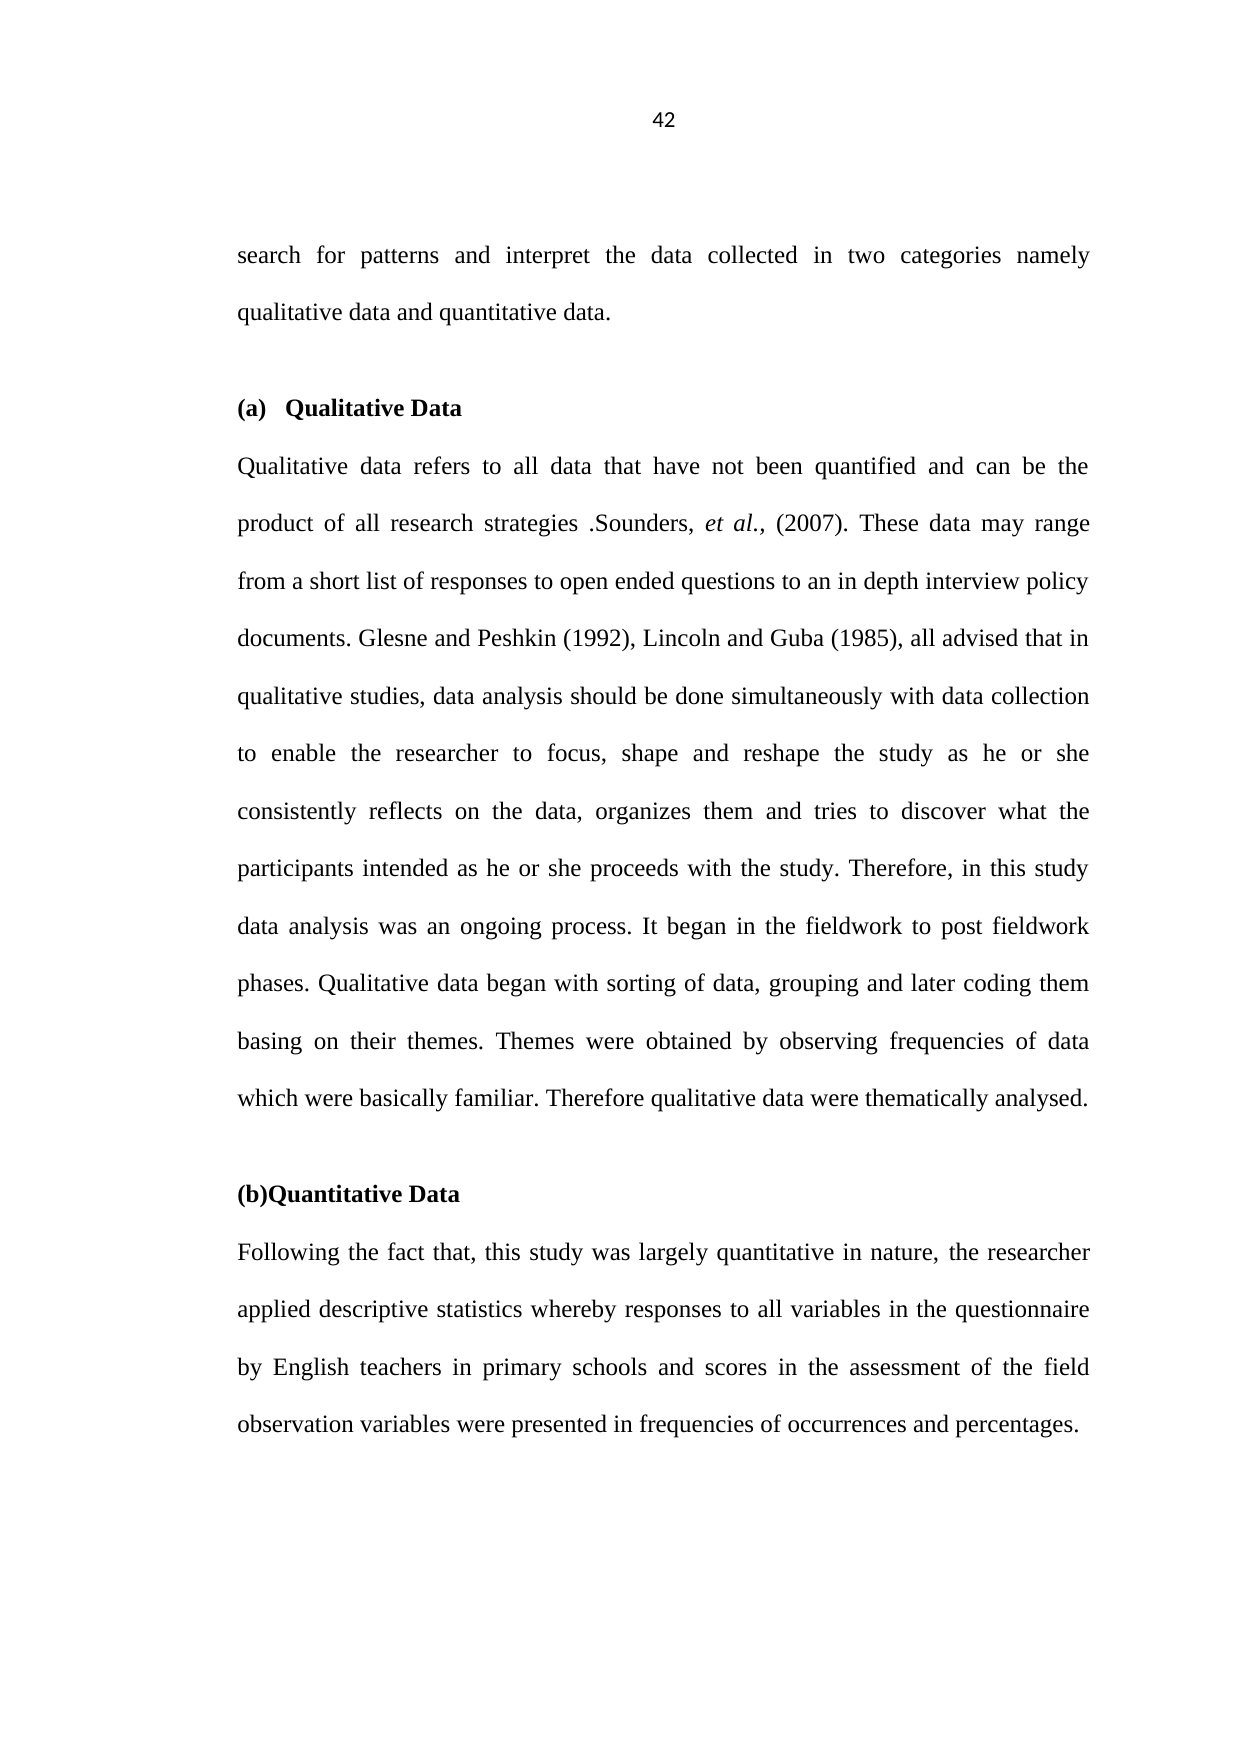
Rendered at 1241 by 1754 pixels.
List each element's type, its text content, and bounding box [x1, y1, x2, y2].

text Following the fact that, this study was largely quantitative in nature, the researcher applied descriptive statistics whereby responses to all variables in the questionnaire by English teachers in primary schools and scores in the assessment of the field observation variables were presented in frequencies of occurrences and percentages. [237, 1237, 1090, 1438]
text (a) Qualitative Data [237, 393, 1090, 422]
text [237, 240, 1090, 326]
text Qualitative data refers to all data that have not been quantified and can be the product of all research strategies .Sounders, et al., (2007). These data may range from a short list of responses to open ended questions to an in depth interview policy documents. Glesne and Peshkin (1992), Lincoln and Guba (1985), all advised that in qualitative studies, data analysis should be done simultaneously with data collection to enable the researcher to focus, shape and reshape the study as he or she consistently reflects on the data, organizes them and tries to discover what the participants intended as he or she proceeds with the study. Therefore, in this study data analysis was an ongoing process. It began in the fieldwork to post fieldwork phases. Qualitative data began with sorting of data, grouping and later coding them basing on their themes. Themes were obtained by observing frequencies of data which were basically familiar. Therefore qualitative data were thematically analysed. [237, 451, 1090, 1112]
subtitle (b)Quantitative Data [237, 1179, 1090, 1208]
